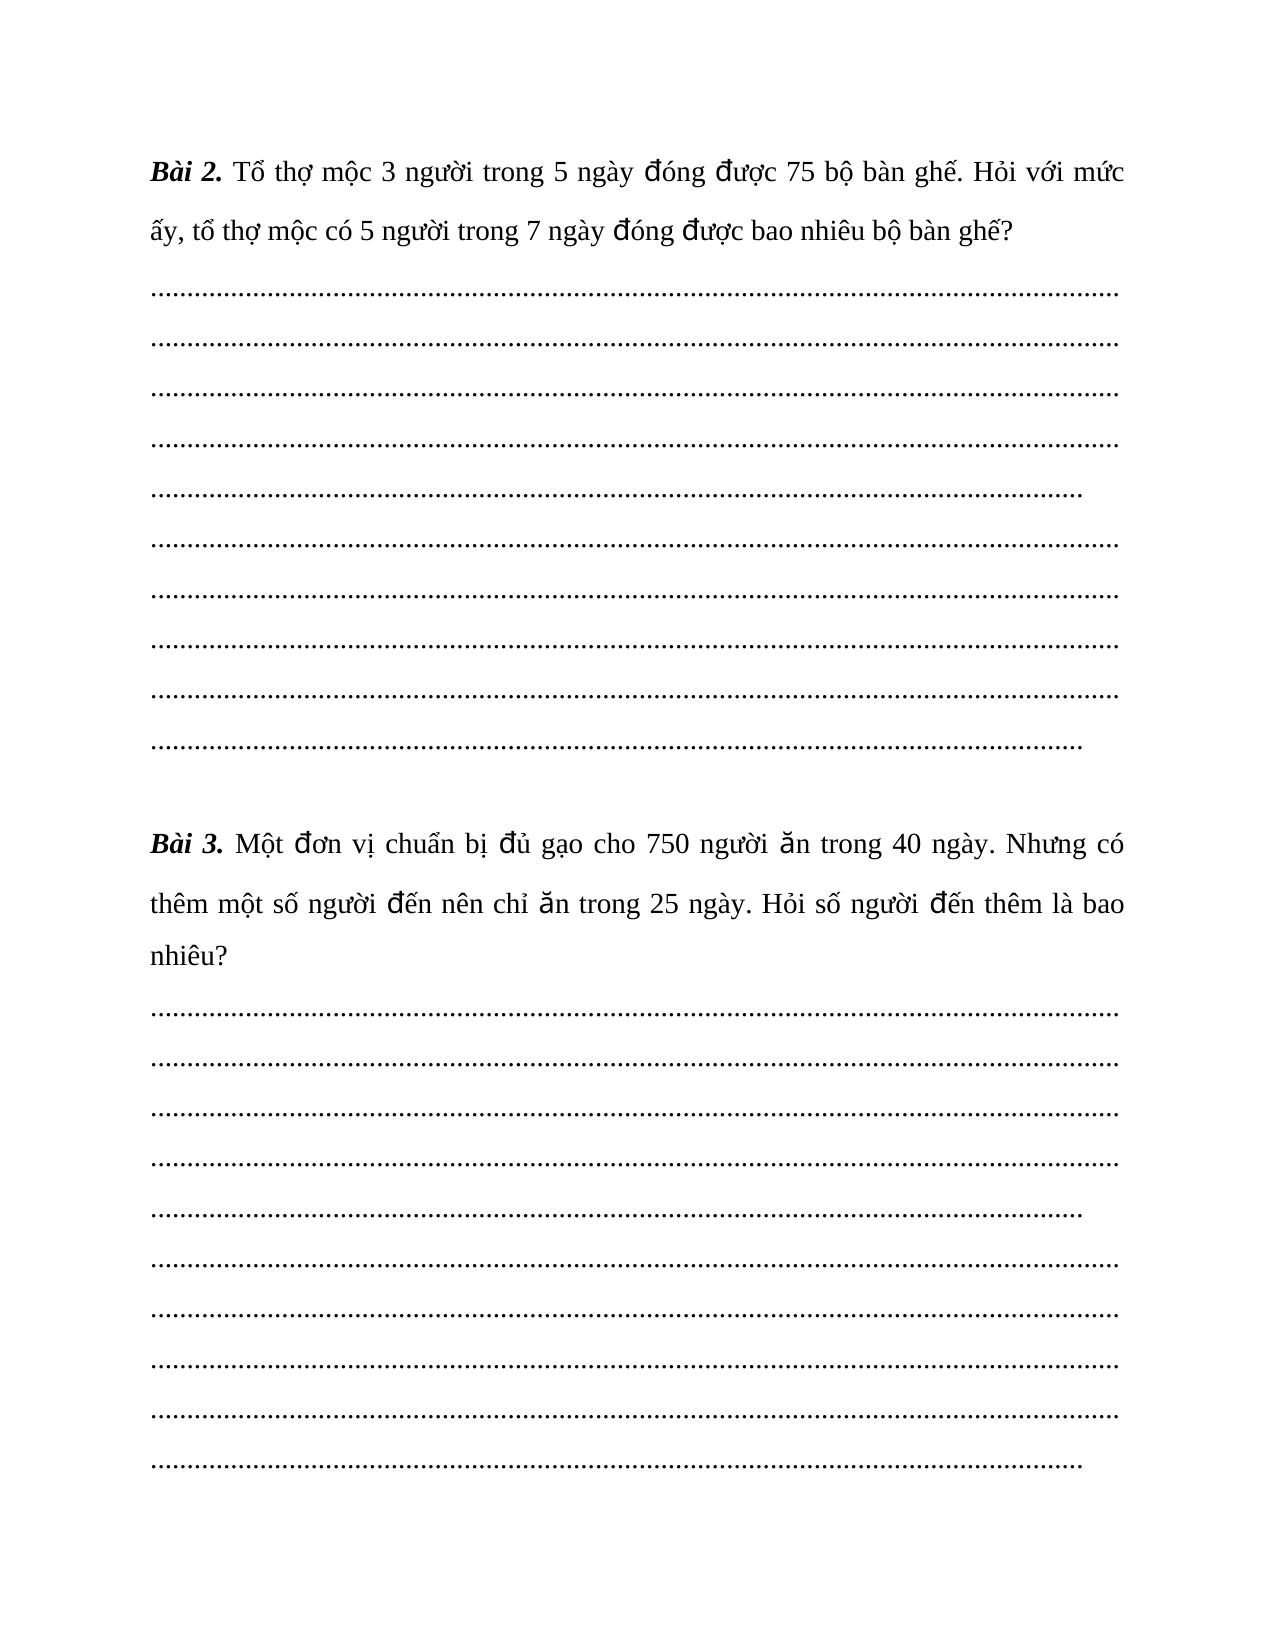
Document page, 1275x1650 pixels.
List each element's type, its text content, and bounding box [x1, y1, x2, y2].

text Bài 3. Một đơn vị chuẩn bị đủ gạo cho 750 người ăn trong 40 ngày. Nhưng có thêm một số người đến nên chỉ ăn trong 25 ngày. Hỏi số người đến thêm là bao nhiêu? [150, 822, 1125, 972]
text Bài 2. Tổ thợ mộc 3 người trong 5 ngày đóng được 75 bộ bàn ghế. Hỏi với mức ấy, tổ thợ mộc có 5 người trong 7 ngày đóng được bao nhiêu bộ bàn ghế? [150, 150, 1125, 249]
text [150, 269, 1125, 504]
